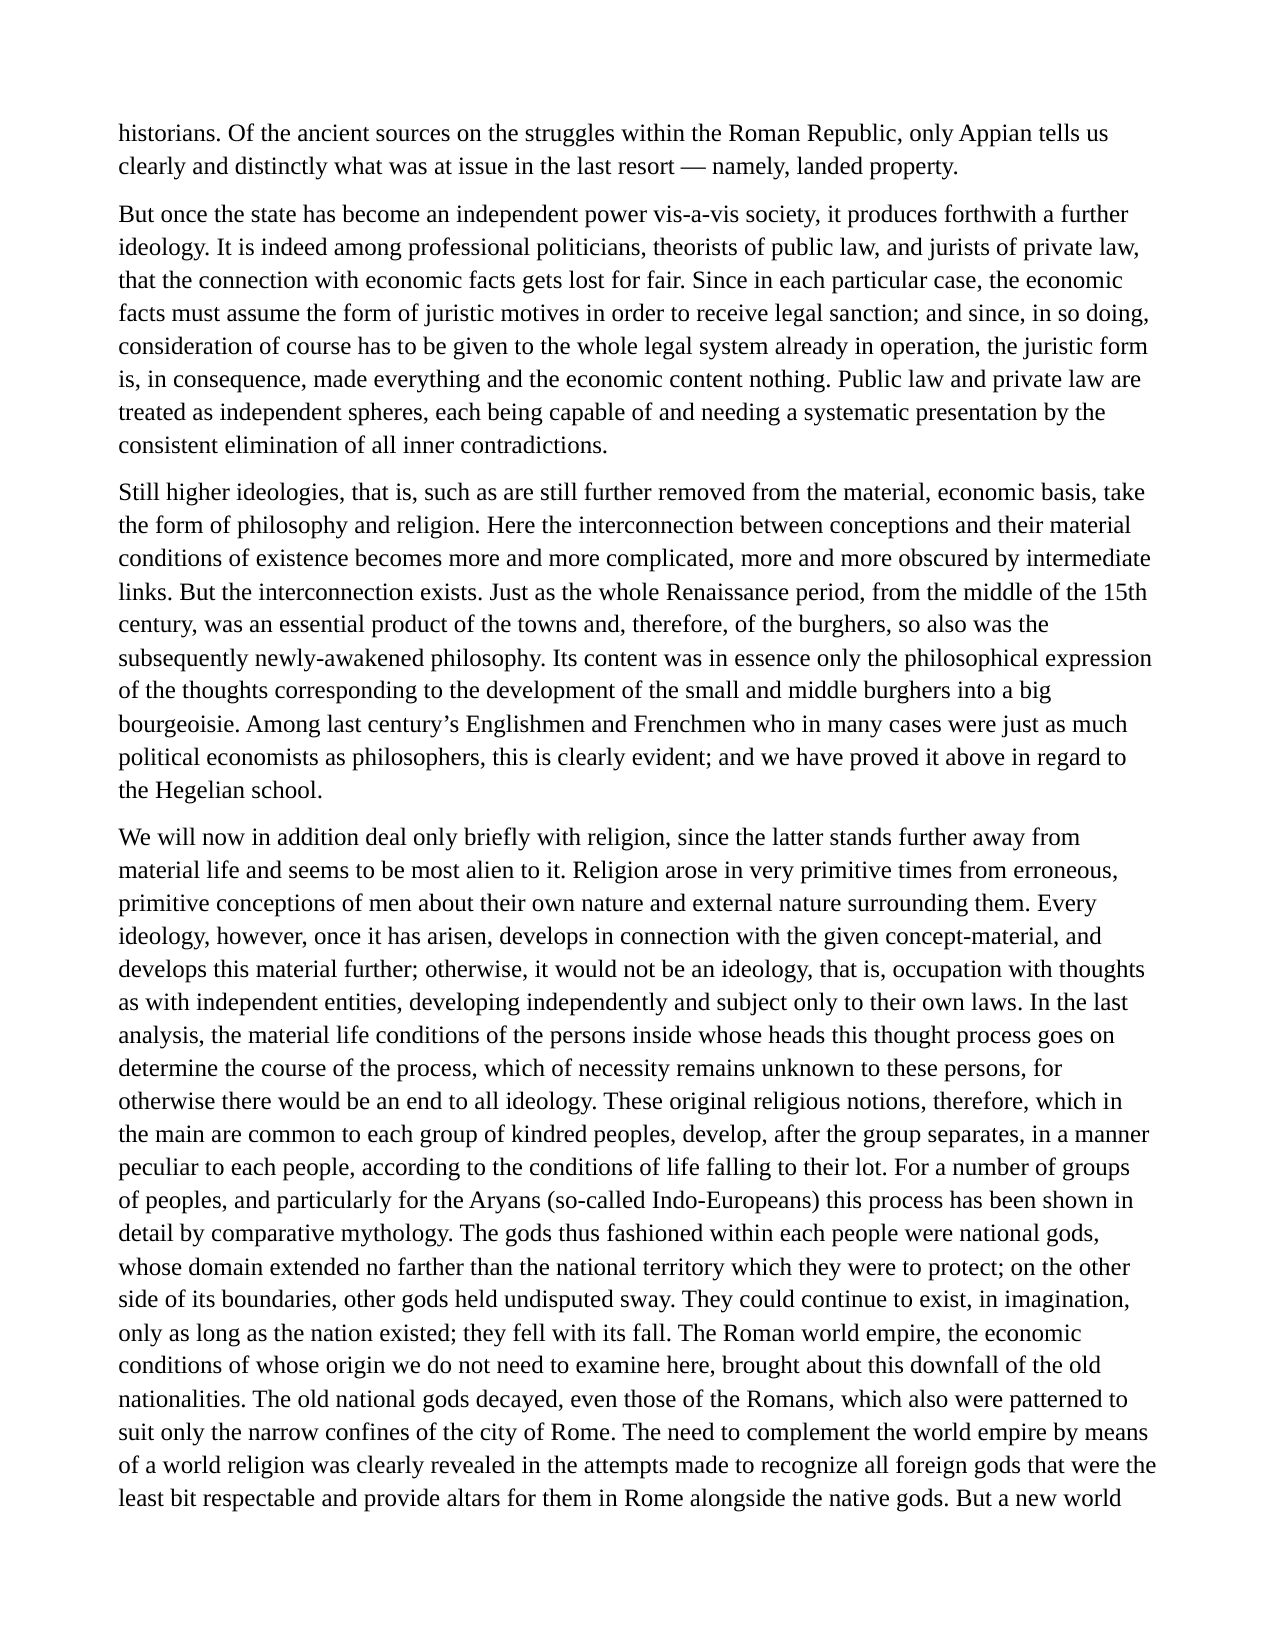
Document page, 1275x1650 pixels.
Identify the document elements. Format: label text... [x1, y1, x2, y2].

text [118, 118, 1157, 180]
text But once the state has become an independent power vis-a-vis society, it produces forthwith a further ideology. It is indeed among professional politicians, theorists of public law, and jurists of private law, that the connection with economic facts gets lost for fair. Since in each particular case, the economic facts must assume the form of juristic motives in order to receive legal sanction; and since, in so doing, consideration of course has to be given to the whole legal system already in operation, the juristic form is, in consequence, made everything and the economic content nothing. Public law and private law are treated as independent spheres, each being capable of and needing a systematic presentation by the consistent elimination of all inner contradictions. [118, 199, 1157, 459]
text Still higher ideologies, that is, such as are still further removed from the material, economic basis, take the form of philosophy and religion. Here the interconnection between conceptions and their material conditions of existence becomes more and more complicated, more and more obscured by intermediate links. But the interconnection exists. Just as the whole Renaissance period, from the middle of the 15th century, was an essential product of the towns and, therefore, of the burghers, so also was the subsequently newly-awakened philosophy. Its content was in essence only the philosophical expression of the thoughts corresponding to the development of the small and middle burghers into a big bourgeoisie. Among last century’s Englishmen and Frenchmen who in many cases were just as much political economists as philosophers, this is clearly evident; and we have proved it above in regard to the Hegelian school. [118, 477, 1157, 803]
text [118, 822, 1157, 1511]
